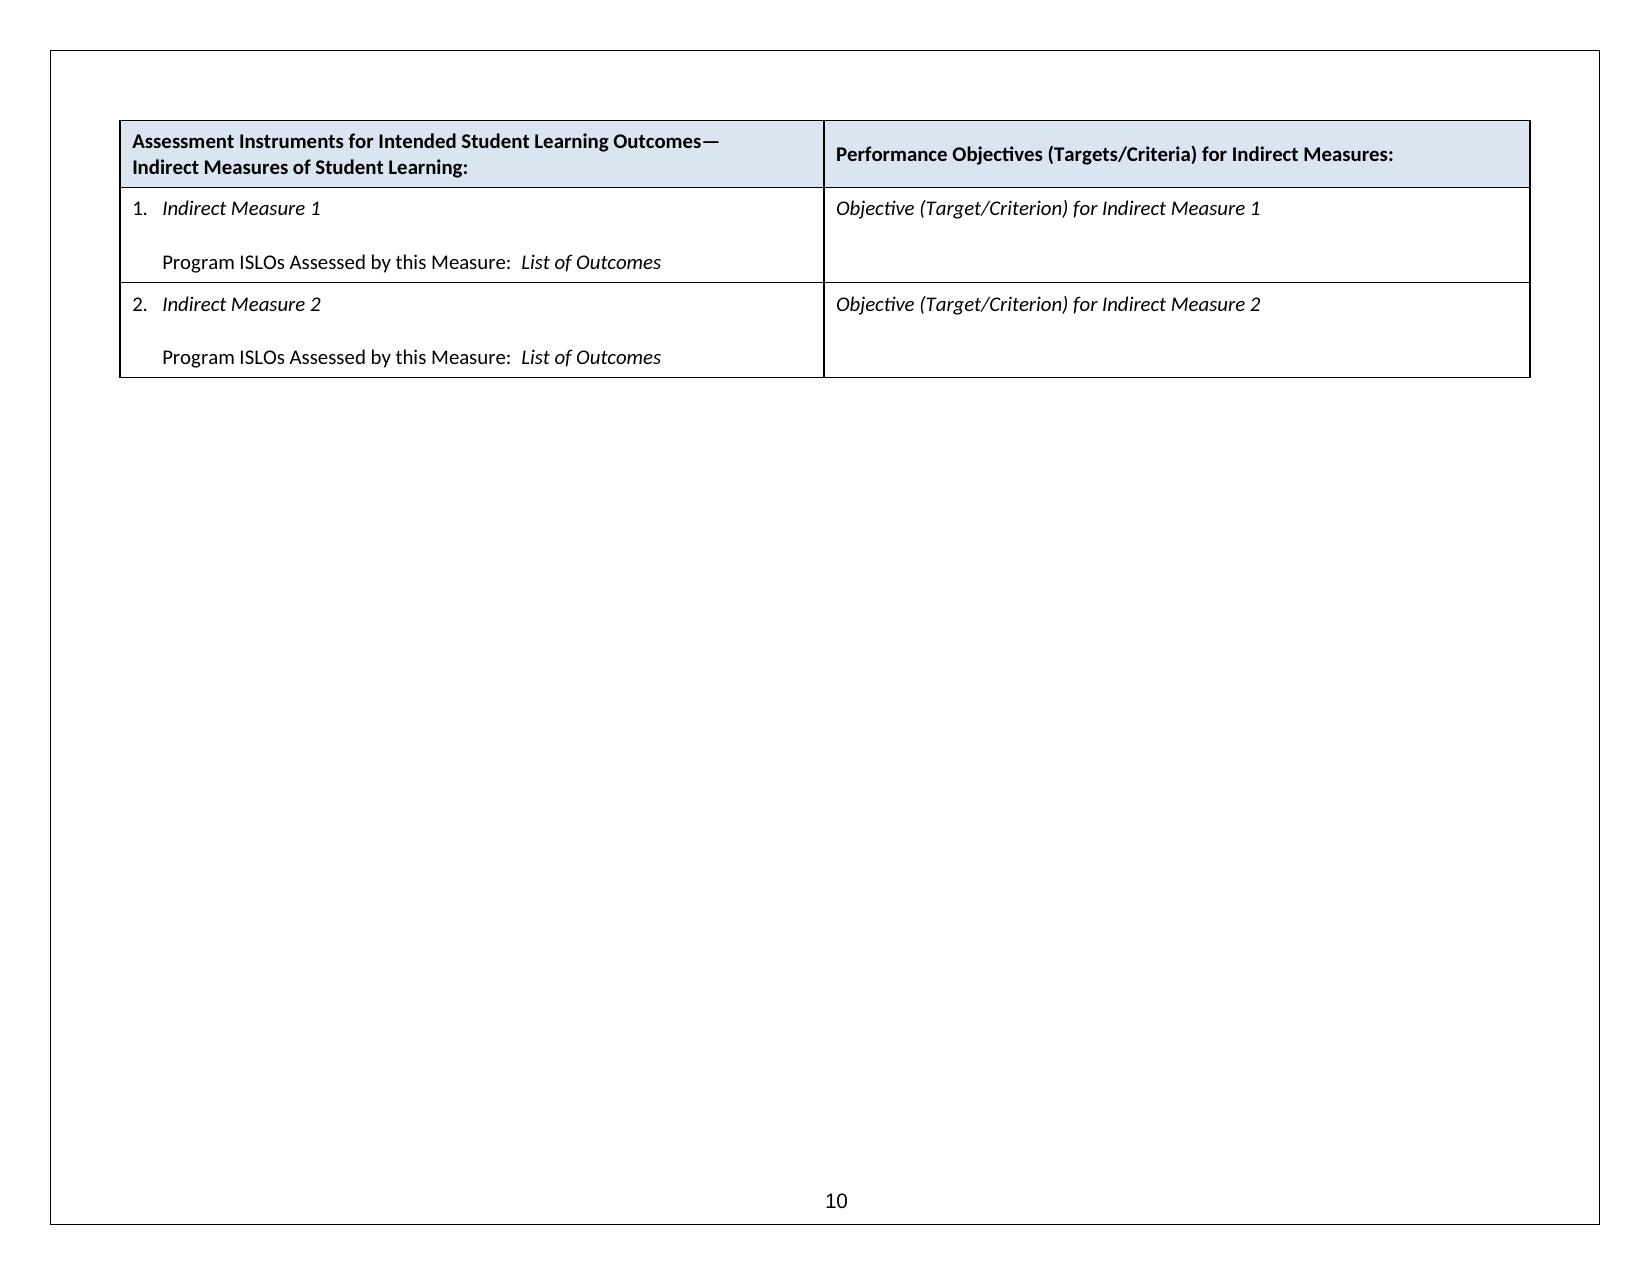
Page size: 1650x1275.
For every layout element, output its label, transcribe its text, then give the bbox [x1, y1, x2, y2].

table_cell 2. Indirect Measure 2 Program ISLOs Assessed by this Measure: List of Outcomes [121, 283, 823, 377]
table_cell Objective (Target/Criterion) for Indirect Measure 2 [825, 283, 1529, 377]
table_cell Assessment Instruments for Intended Student Learning Outcomes— Indirect Measures of Student Learning: [121, 121, 823, 187]
table_cell Performance Objectives (Targets/Criteria) for Indirect Measures: [825, 121, 1529, 187]
table_cell Objective (Target/Criterion) for Indirect Measure 1 [825, 188, 1529, 282]
table_cell 1. Indirect Measure 1 Program ISLOs Assessed by this Measure: List of Outcomes [121, 188, 823, 282]
